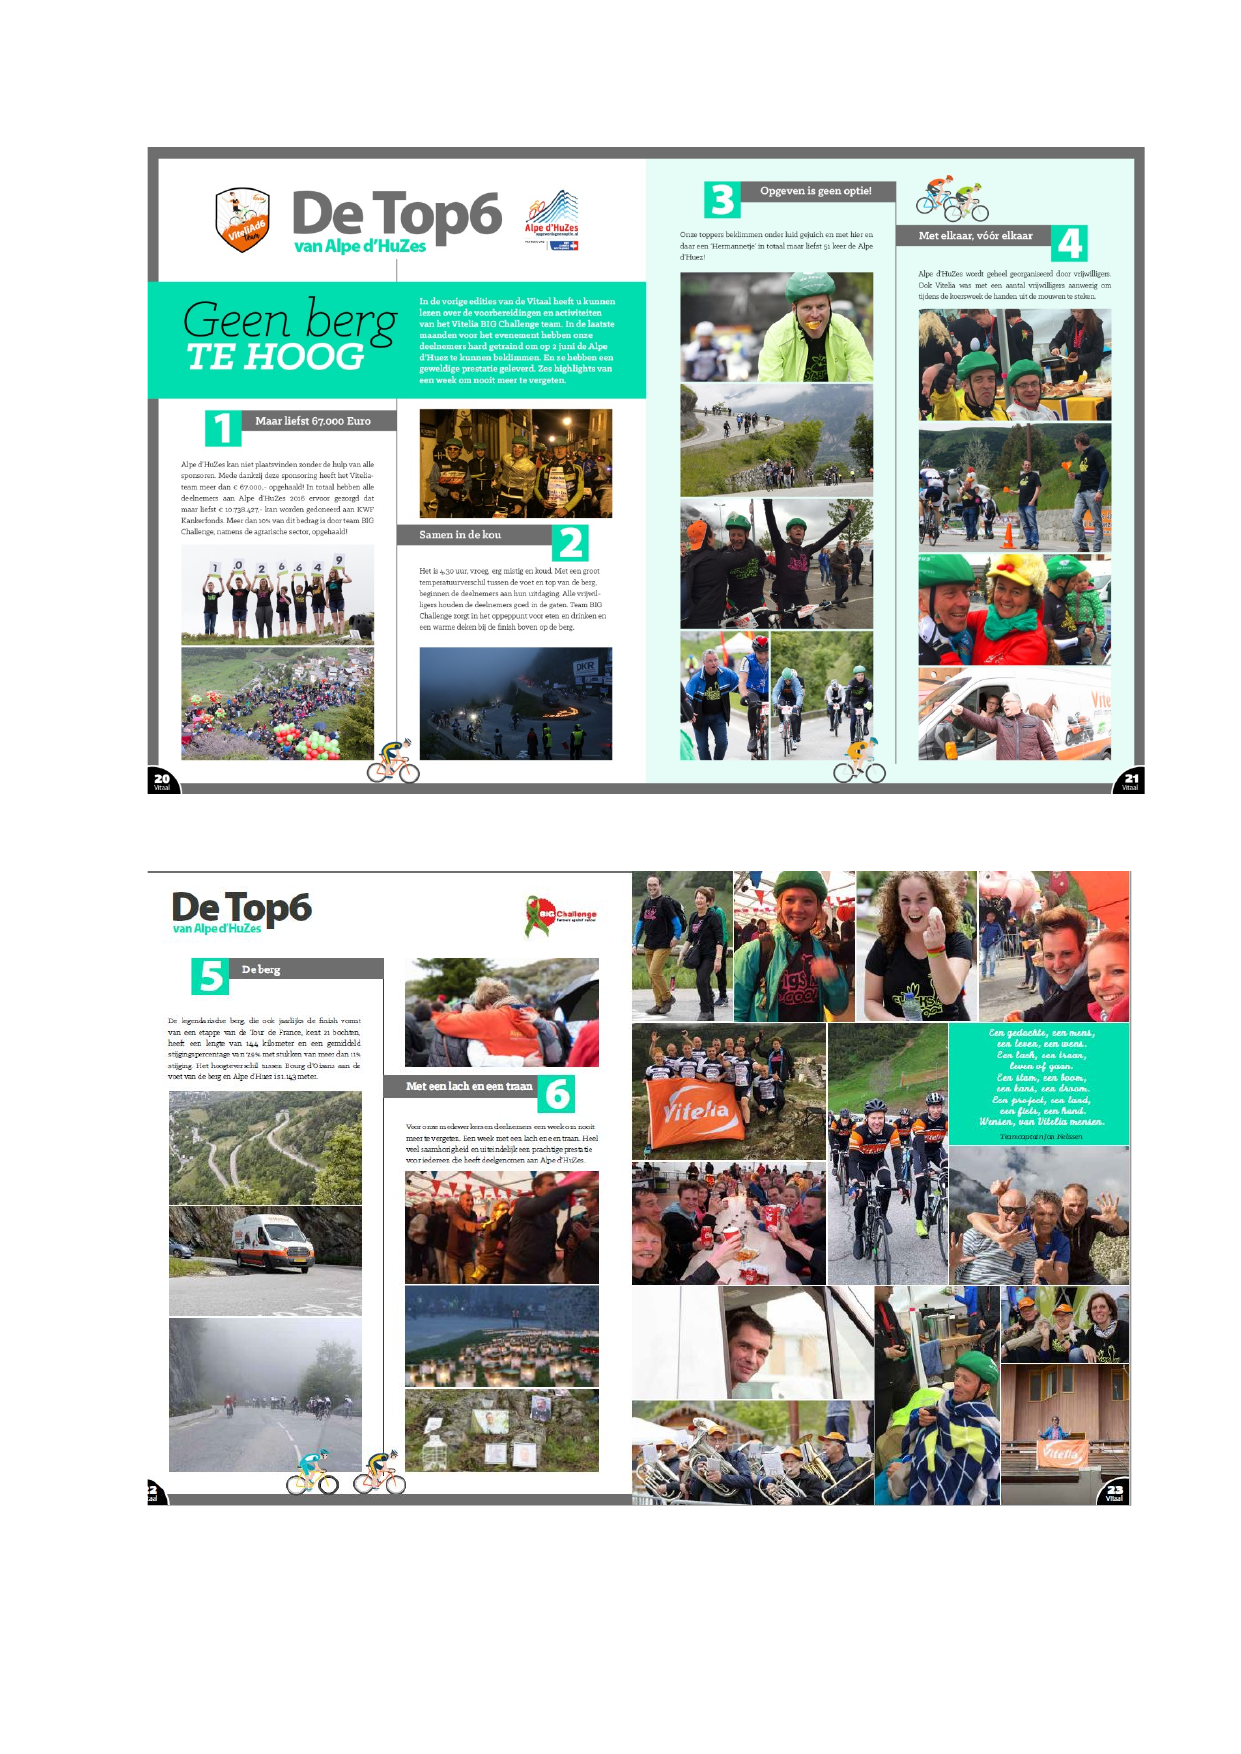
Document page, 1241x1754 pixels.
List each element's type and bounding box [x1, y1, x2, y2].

picture [147, 871, 1132, 1506]
picture [147, 147, 1145, 794]
